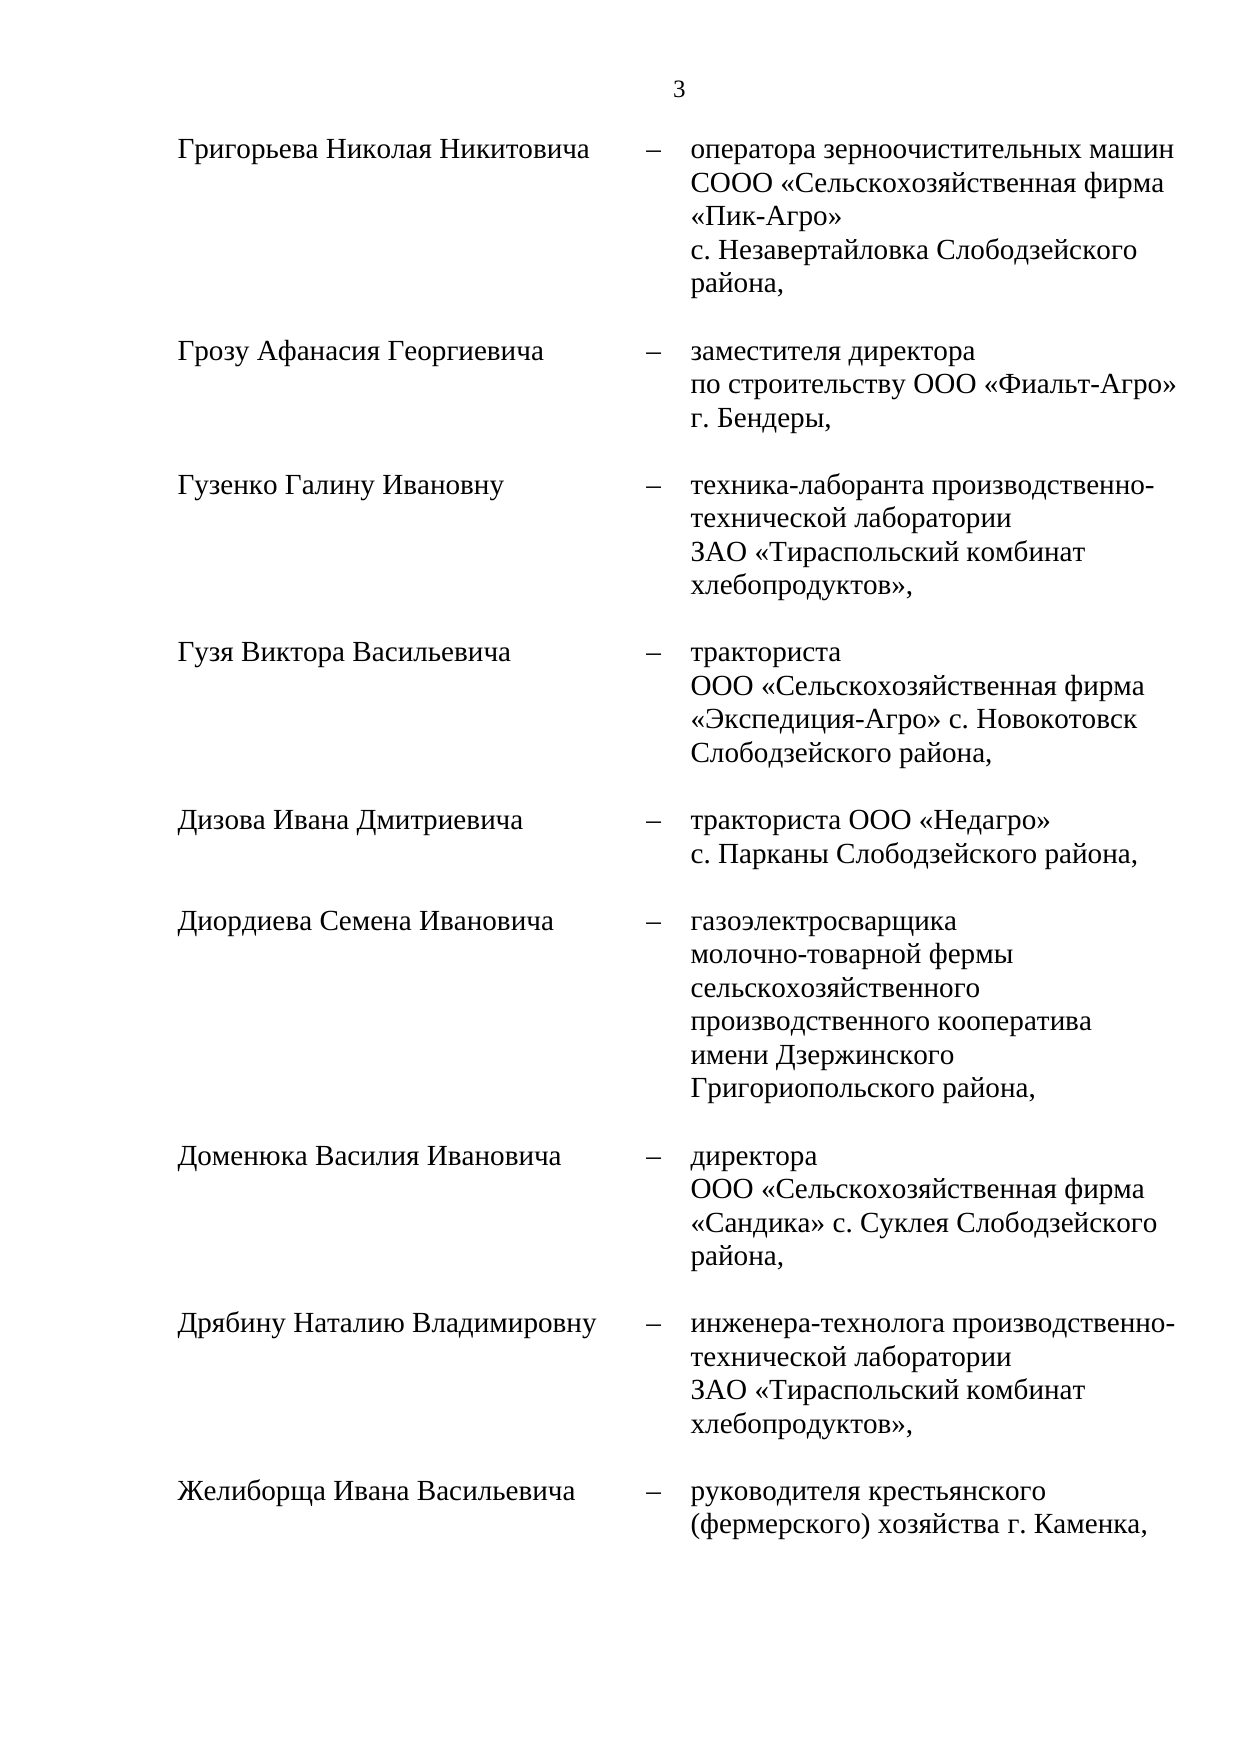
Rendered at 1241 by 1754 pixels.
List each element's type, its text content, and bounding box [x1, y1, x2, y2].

table_cell Гузенко Галину Ивановну [166, 467, 635, 634]
table_cell инженера-технолога производственно-технической лаборатории ЗАО «Тираспольский комбинат хлебопродуктов», [679, 1305, 1196, 1473]
table_cell – [635, 467, 679, 634]
table_cell газоэлектросварщика молочно-товарной фермы сельскохозяйственного производственного кооператива имени Дзержинского Григориопольского района, [679, 903, 1196, 1138]
table_cell Григорьева Николая Никитовича [166, 131, 635, 333]
table_cell директора ООО «Сельскохозяйственная фирма «Сандика» с. Суклея Слободзейского района, [679, 1138, 1196, 1305]
table_cell Доменюка Василия Ивановича [166, 1138, 635, 1305]
table_cell Грозу Афанасия Георгиевича [166, 333, 635, 467]
table_cell – [635, 131, 679, 333]
table_cell – [635, 1305, 679, 1473]
table_cell тракториста ООО «Сельскохозяйственная фирма «Экспедиция-Агро» с. Новокотовск Слободзейского района, [679, 635, 1196, 802]
table_cell – [635, 802, 679, 903]
table_cell Дрябину Наталию Владимировну [166, 1305, 635, 1473]
table_cell руководителя крестьянского (фермерского) хозяйства г. Каменка, [679, 1473, 1196, 1607]
table_cell тракториста ООО «Недагро» с. Парканы Слободзейского района, [679, 802, 1196, 903]
table_cell – [635, 903, 679, 1138]
table_cell Желиборща Ивана Васильевича [166, 1473, 635, 1607]
table_cell – [635, 333, 679, 467]
table_cell оператора зерноочистительных машин СООО «Сельскохозяйственная фирма «Пик-Агро» с. Незавертайловка Слободзейского района, [679, 131, 1196, 333]
table_cell заместителя директора по строительству ООО «Фиальт-Агро» г. Бендеры, [679, 333, 1196, 467]
table_cell техника-лаборанта производственно-технической лаборатории ЗАО «Тираспольский комбинат хлебопродуктов», [679, 467, 1196, 634]
table_cell – [635, 635, 679, 802]
table_cell – [635, 1473, 679, 1607]
table_cell Гузя Виктора Васильевича [166, 635, 635, 802]
table_cell Дизова Ивана Дмитриевича [166, 802, 635, 903]
table_cell Диордиева Семена Ивановича [166, 903, 635, 1138]
table_cell – [635, 1138, 679, 1305]
